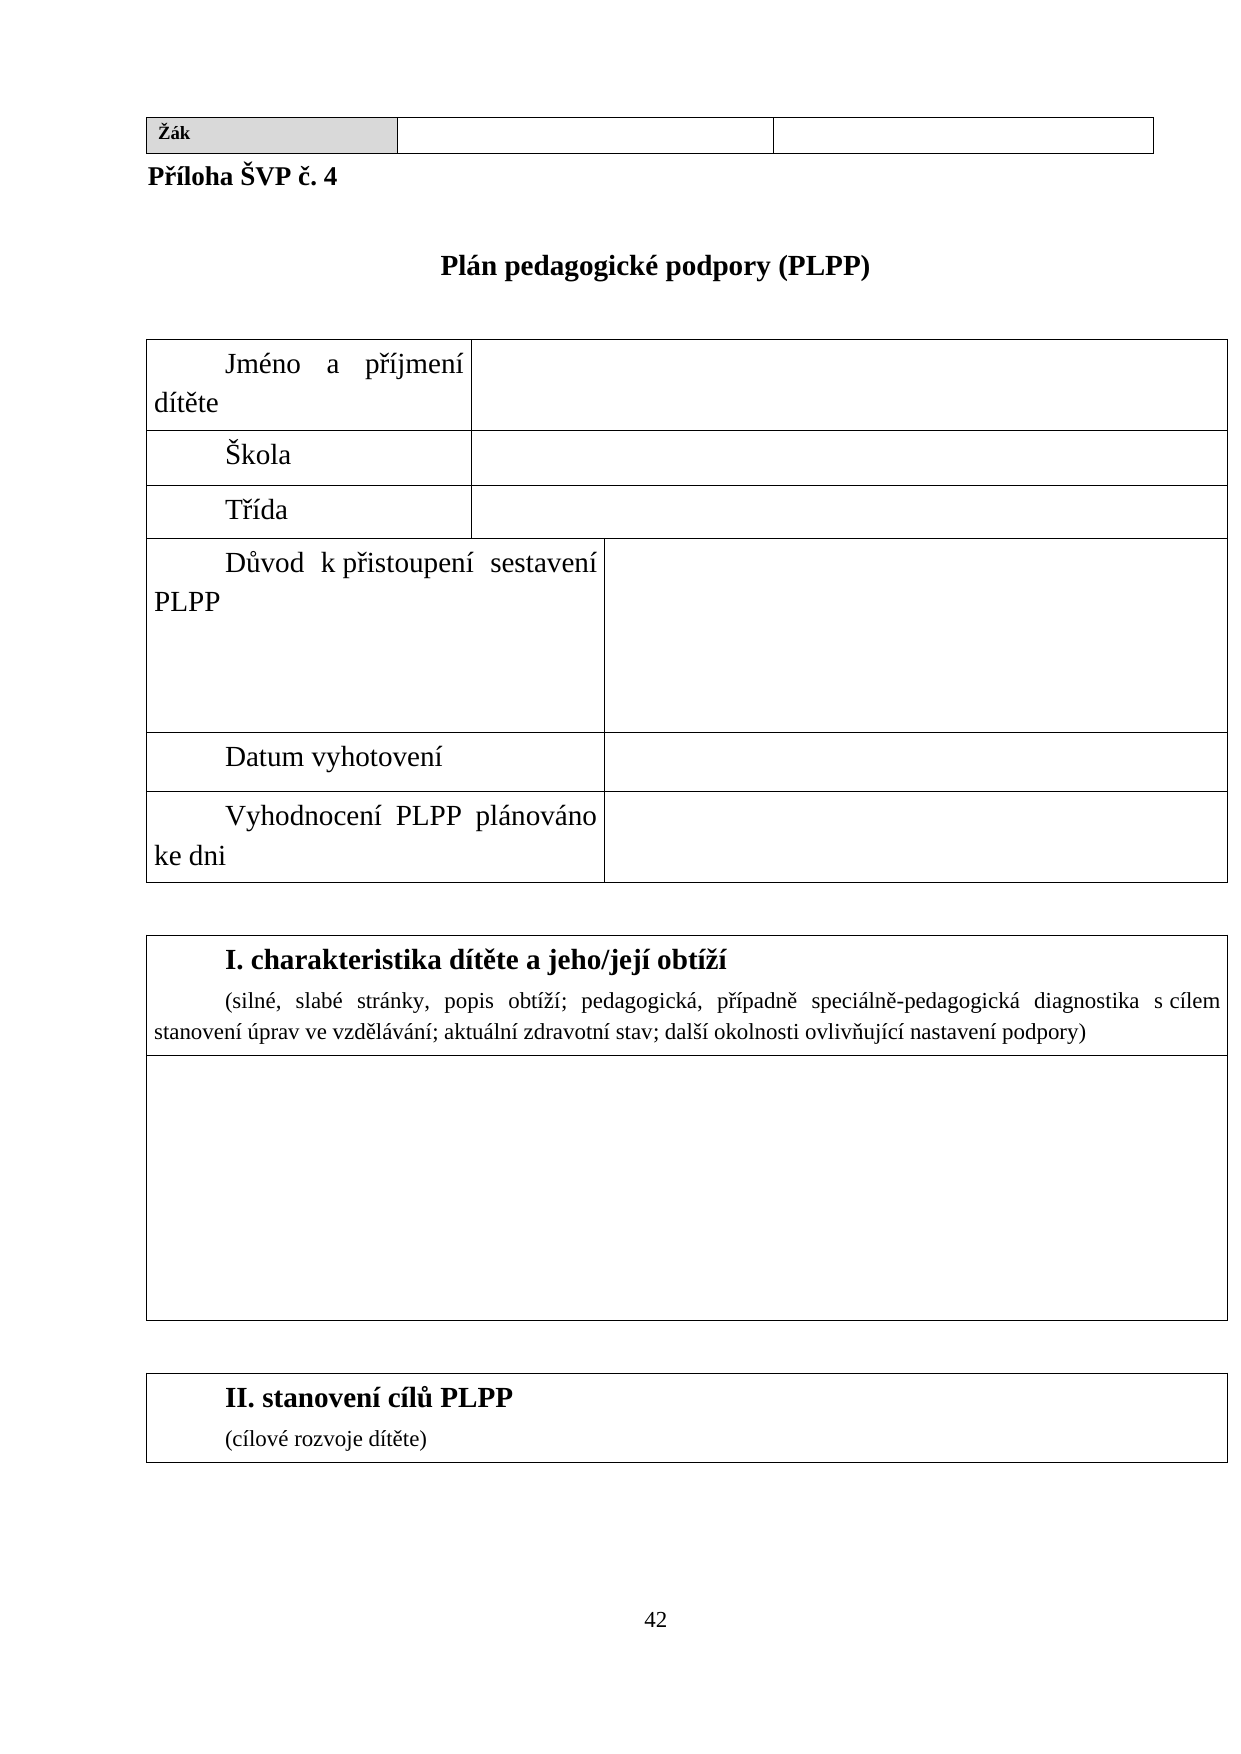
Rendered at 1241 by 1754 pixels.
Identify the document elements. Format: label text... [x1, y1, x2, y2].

table_cell Vyhodnocení PLPP plánováno ke dni [147, 792, 604, 882]
table_cell [398, 118, 773, 153]
table_cell Škola [147, 431, 471, 485]
table_cell Žák [147, 118, 397, 153]
table_cell [774, 118, 1153, 153]
table_cell Datum vyhotovení [147, 733, 604, 791]
table_header II. stanovení cílů PLPP (cílové rozvoje dítěte) [147, 1374, 1227, 1462]
table_cell [605, 733, 1227, 791]
table_header [472, 340, 1227, 430]
table_cell [147, 1056, 1227, 1320]
text Plán pedagogické podpory (PLPP) [148, 248, 1093, 282]
table_cell Třída [147, 486, 471, 538]
subtitle Příloha ŠVP č. 4 [148, 160, 1093, 191]
table_cell Důvod k přistoupení sestavení PLPP [147, 539, 604, 732]
table_header I. charakteristika dítěte a jeho/její obtíží (silné, slabé stránky, popis obtíží; pedagogická, případně speciálně-pedagogická diagnostika s cílem stanovení úprav ve vzdělávání; aktuální zdravotní stav; další okolnosti ovlivňující nastavení podpory) [147, 936, 1227, 1055]
table_cell [472, 431, 1227, 485]
table_cell [472, 486, 1227, 538]
table_cell [605, 539, 1227, 732]
table_header Jméno a příjmení dítěte [147, 340, 471, 430]
table_cell [605, 792, 1227, 882]
